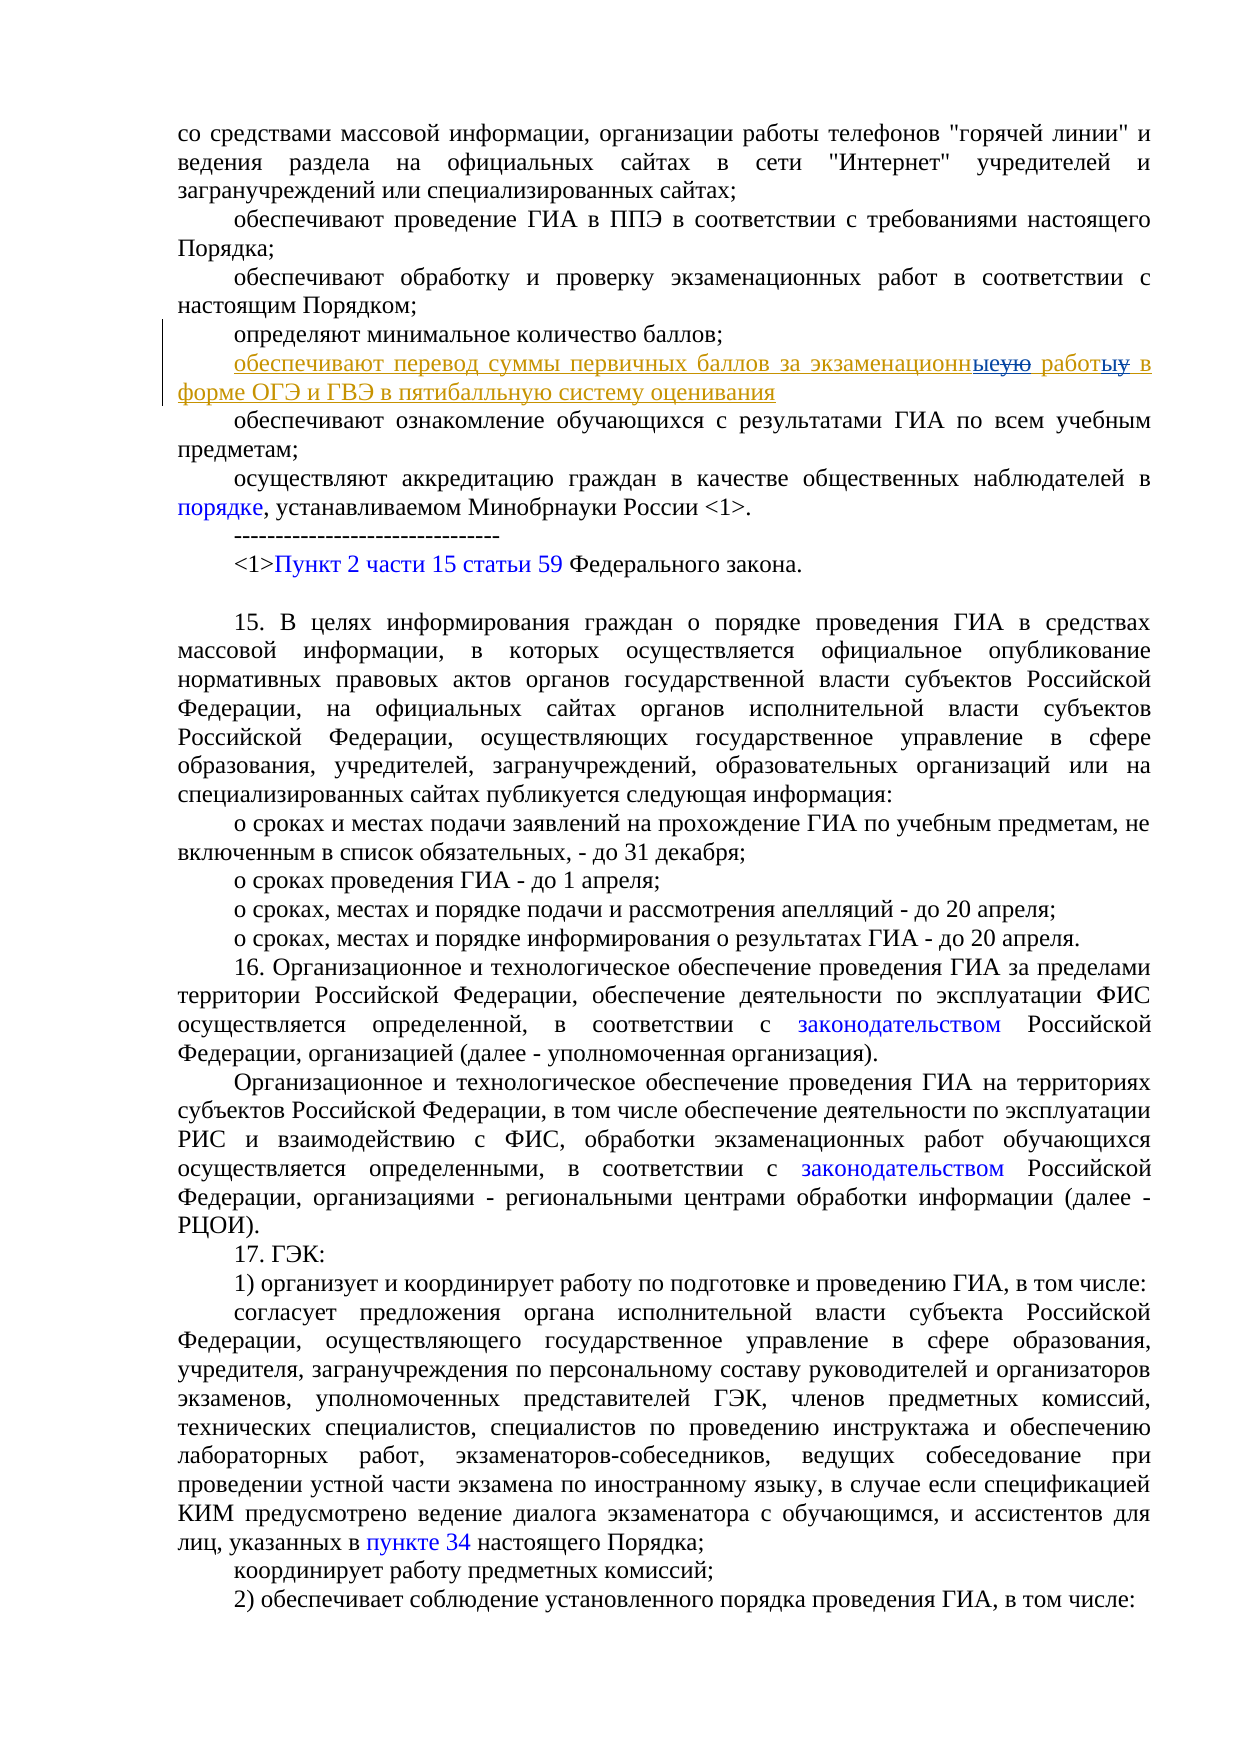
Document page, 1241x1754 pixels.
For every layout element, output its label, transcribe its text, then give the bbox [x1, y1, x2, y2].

text 15. В целях информирования граждан о порядке проведения ГИА в средствах массовой информации, в которых осуществляется официальное опубликование нормативных правовых актов органов государственной власти субъектов Российской Федерации, на официальных сайтах органов исполнительной власти субъектов Российской Федерации, осуществляющих государственное управление в сфере образования, учредителей, загранучреждений, образовательных организаций или на специализированных сайтах публикуется следующая информация: [177, 607, 1152, 808]
text о сроках проведения ГИА - до 1 апреля; [177, 866, 1152, 894]
text обеспечивают проведение ГИА в ППЭ в соответствии с требованиями настоящего Порядка; [177, 204, 1152, 262]
text Организационное и технологическое обеспечение проведения ГИА на территориях субъектов Российской Федерации, в том числе обеспечение деятельности по эксплуатации РИС и взаимодействию с ФИС, обработки экзаменационных работ обучающихся осуществляется определенными, в соответствии с законодательством Российской Федерации, организациями - региональными центрами обработки информации (далее - РЦОИ). [177, 1067, 1152, 1239]
text согласует предложения органа исполнительной власти субъекта Российской Федерации, осуществляющего государственное управление в сфере образования, учредителя, загранучреждения по персональному составу руководителей и организаторов экзаменов, уполномоченных представителей ГЭК, членов предметных комиссий, технических специалистов, специалистов по проведению инструктажа и обеспечению лабораторных работ, экзаменаторов-собеседников, ведущих собеседование при проведении устной части экзамена по иностранному языку, в случае если спецификацией КИМ предусмотрено ведение диалога экзаменатора с обучающимся, и ассистентов для лиц, указанных в пункте 34 настоящего Порядка; [177, 1297, 1152, 1556]
text 2) обеспечивает соблюдение установленного порядка проведения ГИА, в том числе: [177, 1584, 1152, 1613]
text <1>Пункт 2 части 15 статьи 59 Федерального закона. [177, 549, 1152, 578]
text координирует работу предметных комиссий; [177, 1556, 1152, 1584]
text 16. Организационное и технологическое обеспечение проведения ГИА за пределами территории Российской Федерации, обеспечение деятельности по эксплуатации ФИС осуществляется определенной, в соответствии с законодательством Российской Федерации, организацией (далее - уполномоченная организация). [177, 952, 1152, 1067]
text о сроках и местах подачи заявлений на прохождение ГИА по учебным предметам, не включенным в список обязательных, - до 31 декабря; [177, 808, 1152, 866]
text о сроках, местах и порядке подачи и рассмотрения апелляций - до 20 апреля; [177, 894, 1152, 923]
text 1) организует и координирует работу по подготовке и проведению ГИА, в том числе: [177, 1268, 1152, 1297]
text о сроках, местах и порядке информирования о результатах ГИА - до 20 апреля. [177, 923, 1152, 952]
text -------------------------------- [177, 521, 1152, 549]
text обеспечивают ознакомление обучающихся с результатами ГИА по всем учебным предметам; [177, 406, 1152, 463]
text 17. ГЭК: [177, 1239, 1152, 1268]
text определяют минимальное количество баллов; [177, 319, 1152, 348]
text осуществляют аккредитацию граждан в качестве общественных наблюдателей в порядке, устанавливаемом Минобрнауки России <1>. [177, 463, 1152, 521]
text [177, 118, 1152, 204]
text обеспечивают обработку и проверку экзаменационных работ в соответствии с настоящим Порядком; [177, 262, 1152, 319]
